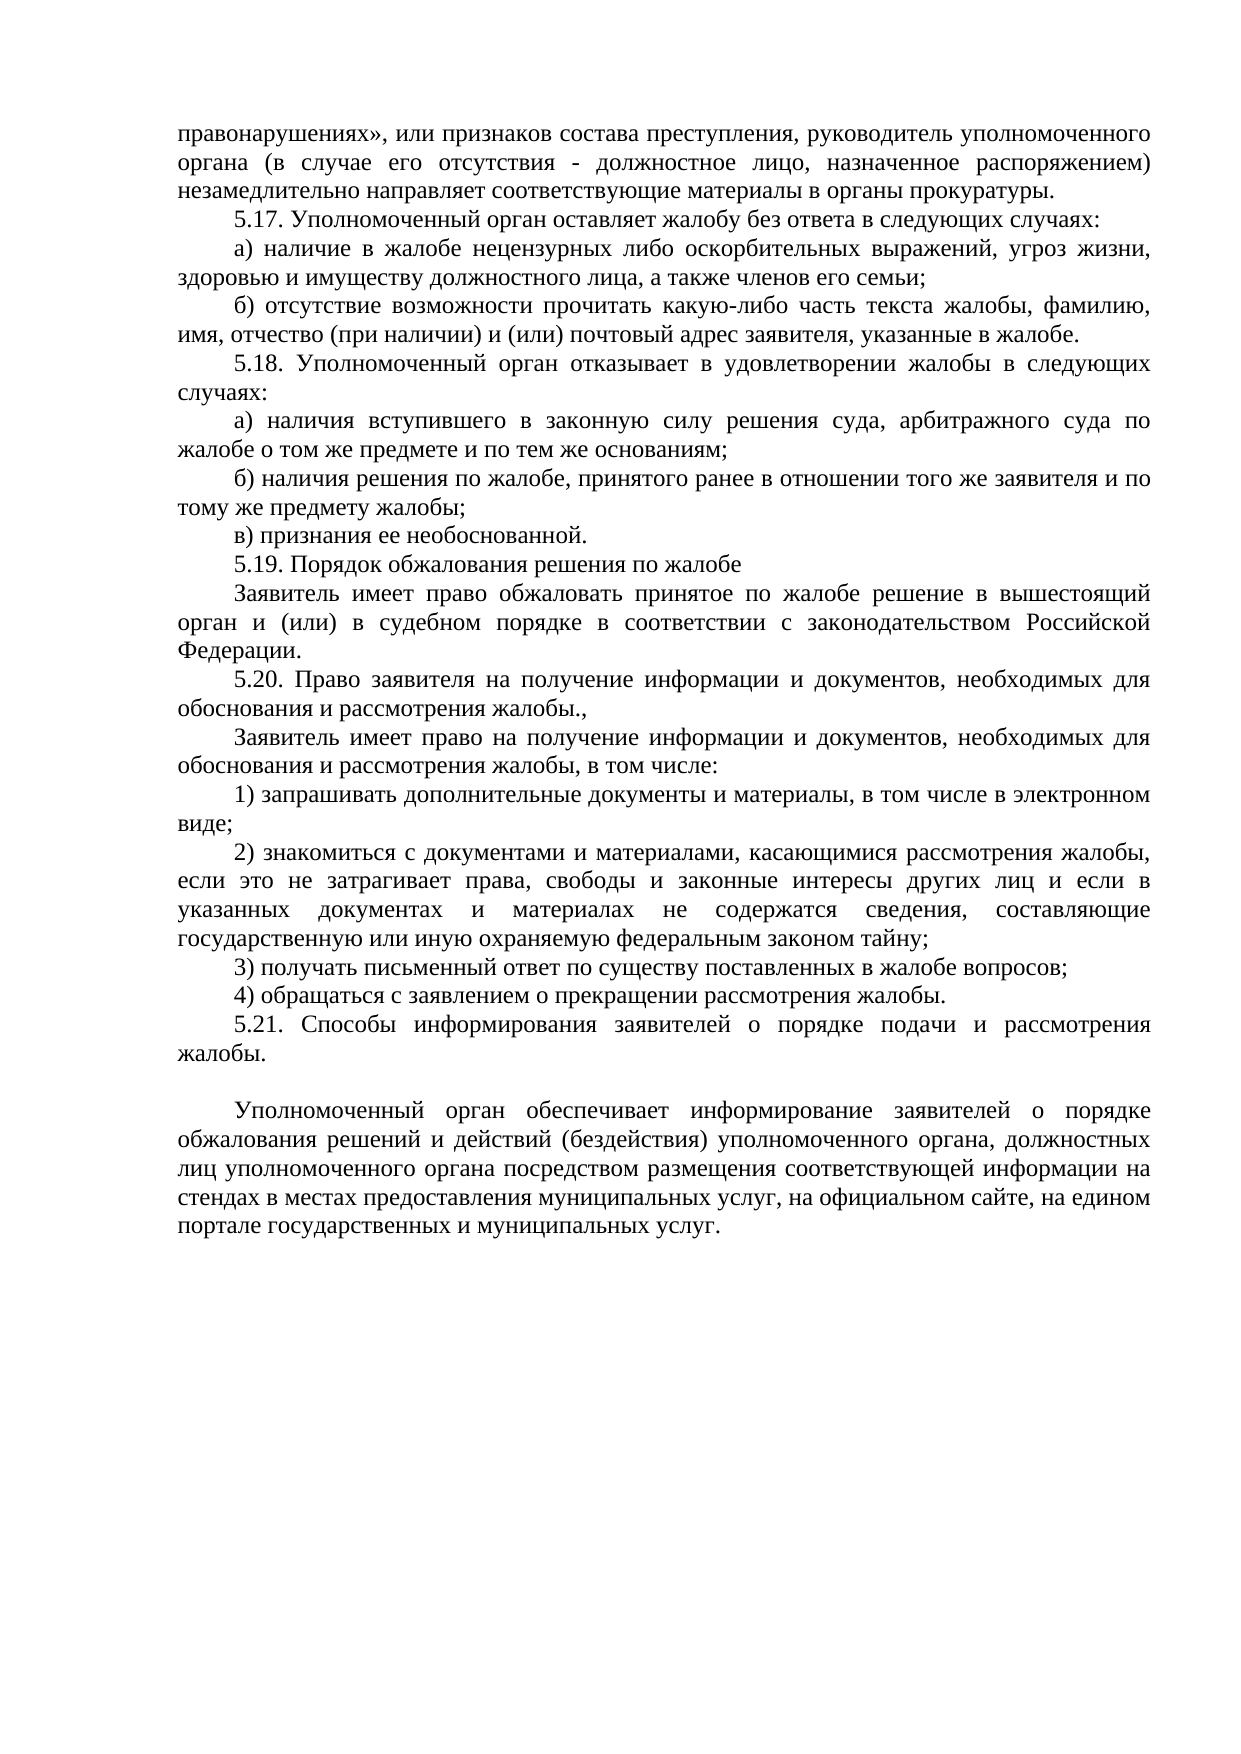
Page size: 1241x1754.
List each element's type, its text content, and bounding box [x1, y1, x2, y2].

text 2) знакомиться с документами и материалами, касающимися рассмотрения жалобы, если это не затрагивает права, свободы и законные интересы других лиц и если в указанных документах и материалах не содержатся сведения, составляющие государственную или иную охраняемую федеральным законом тайну; [177, 837, 1152, 952]
text Уполномоченный орган обеспечивает информирование заявителей о порядке обжалования решений и действий (бездействия) уполномоченного органа, должностных лиц уполномоченного органа посредством размещения соответствующей информации на стендах в местах предоставления муниципальных услуг, на официальном сайте, на едином портале государственных и муниципальных услуг. [177, 1096, 1152, 1239]
text 4) обращаться с заявлением о прекращении рассмотрения жалобы. [177, 981, 1152, 1009]
text Заявитель имеет право обжаловать принятое по жалобе решение в вышестоящий орган и (или) в судебном порядке в соответствии с законодательством Российской Федерации. [177, 578, 1152, 664]
text б) отсутствие возможности прочитать какую-либо часть текста жалобы, фамилию, имя, отчество (при наличии) и (или) почтовый адрес заявителя, указанные в жалобе. [177, 291, 1152, 348]
text б) наличия решения по жалобе, принятого ранее в отношении того же заявителя и по тому же предмету жалобы; [177, 463, 1152, 521]
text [177, 118, 1152, 204]
text в) признания ее необоснованной. [177, 521, 1152, 549]
text 5.20. Право заявителя на получение информации и документов, необходимых для обоснования и рассмотрения жалобы., [177, 664, 1152, 722]
text 5.17. Уполномоченный орган оставляет жалобу без ответа в следующих случаях: [177, 204, 1152, 233]
text а) наличие в жалобе нецензурных либо оскорбительных выражений, угроз жизни, здоровью и имуществу должностного лица, а также членов его семьи; [177, 233, 1152, 291]
text а) наличия вступившего в законную силу решения суда, арбитражного суда по жалобе о том же предмете и по тем же основаниям; [177, 406, 1152, 463]
text 3) получать письменный ответ по существу поставленных в жалобе вопросов; [177, 952, 1152, 981]
text 5.21. Способы информирования заявителей о порядке подачи и рассмотрения жалобы. [177, 1009, 1152, 1067]
text 1) запрашивать дополнительные документы и материалы, в том числе в электронном виде; [177, 779, 1152, 837]
text Заявитель имеет право на получение информации и документов, необходимых для обоснования и рассмотрения жалобы, в том числе: [177, 722, 1152, 779]
text 5.19. Порядок обжалования решения по жалобе [177, 549, 1152, 578]
text 5.18. Уполномоченный орган отказывает в удовлетворении жалобы в следующих случаях: [177, 348, 1152, 406]
